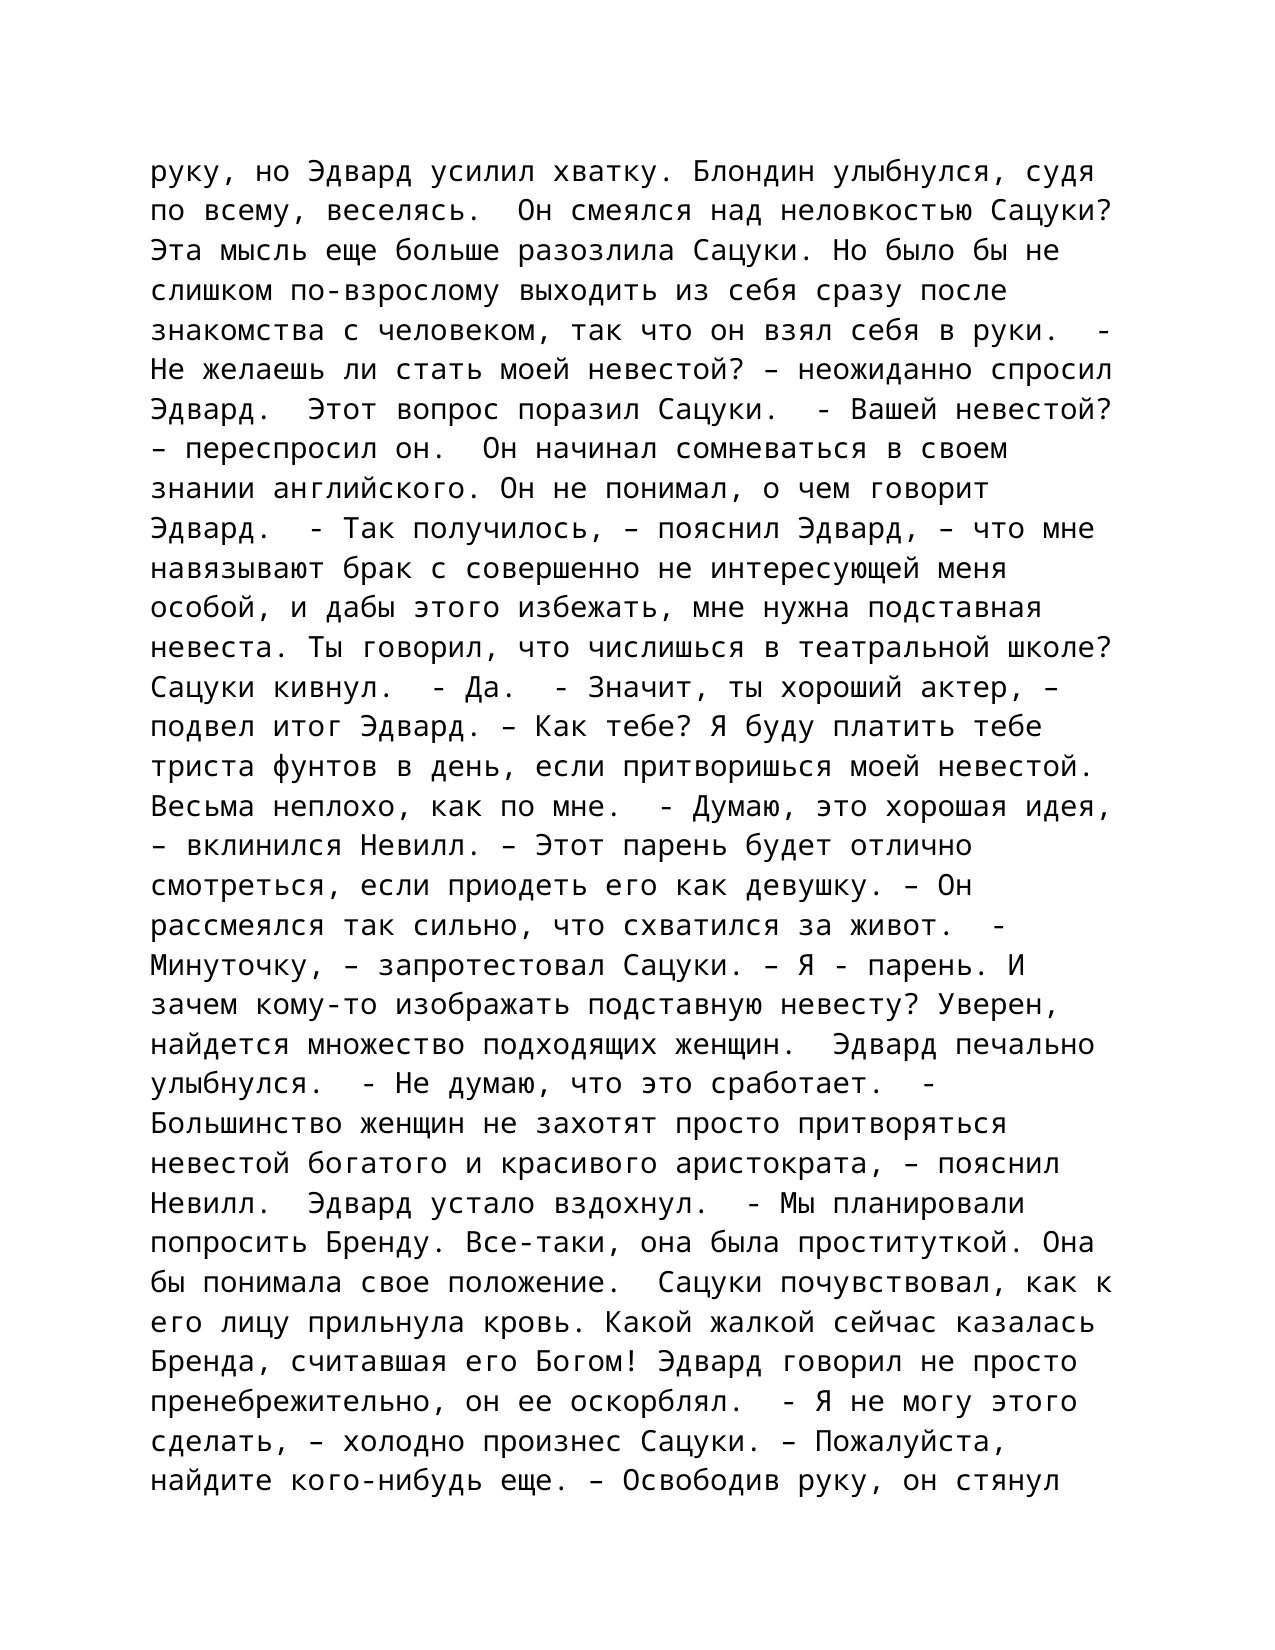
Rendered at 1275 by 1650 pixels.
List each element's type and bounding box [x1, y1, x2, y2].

text [150, 150, 1125, 1499]
